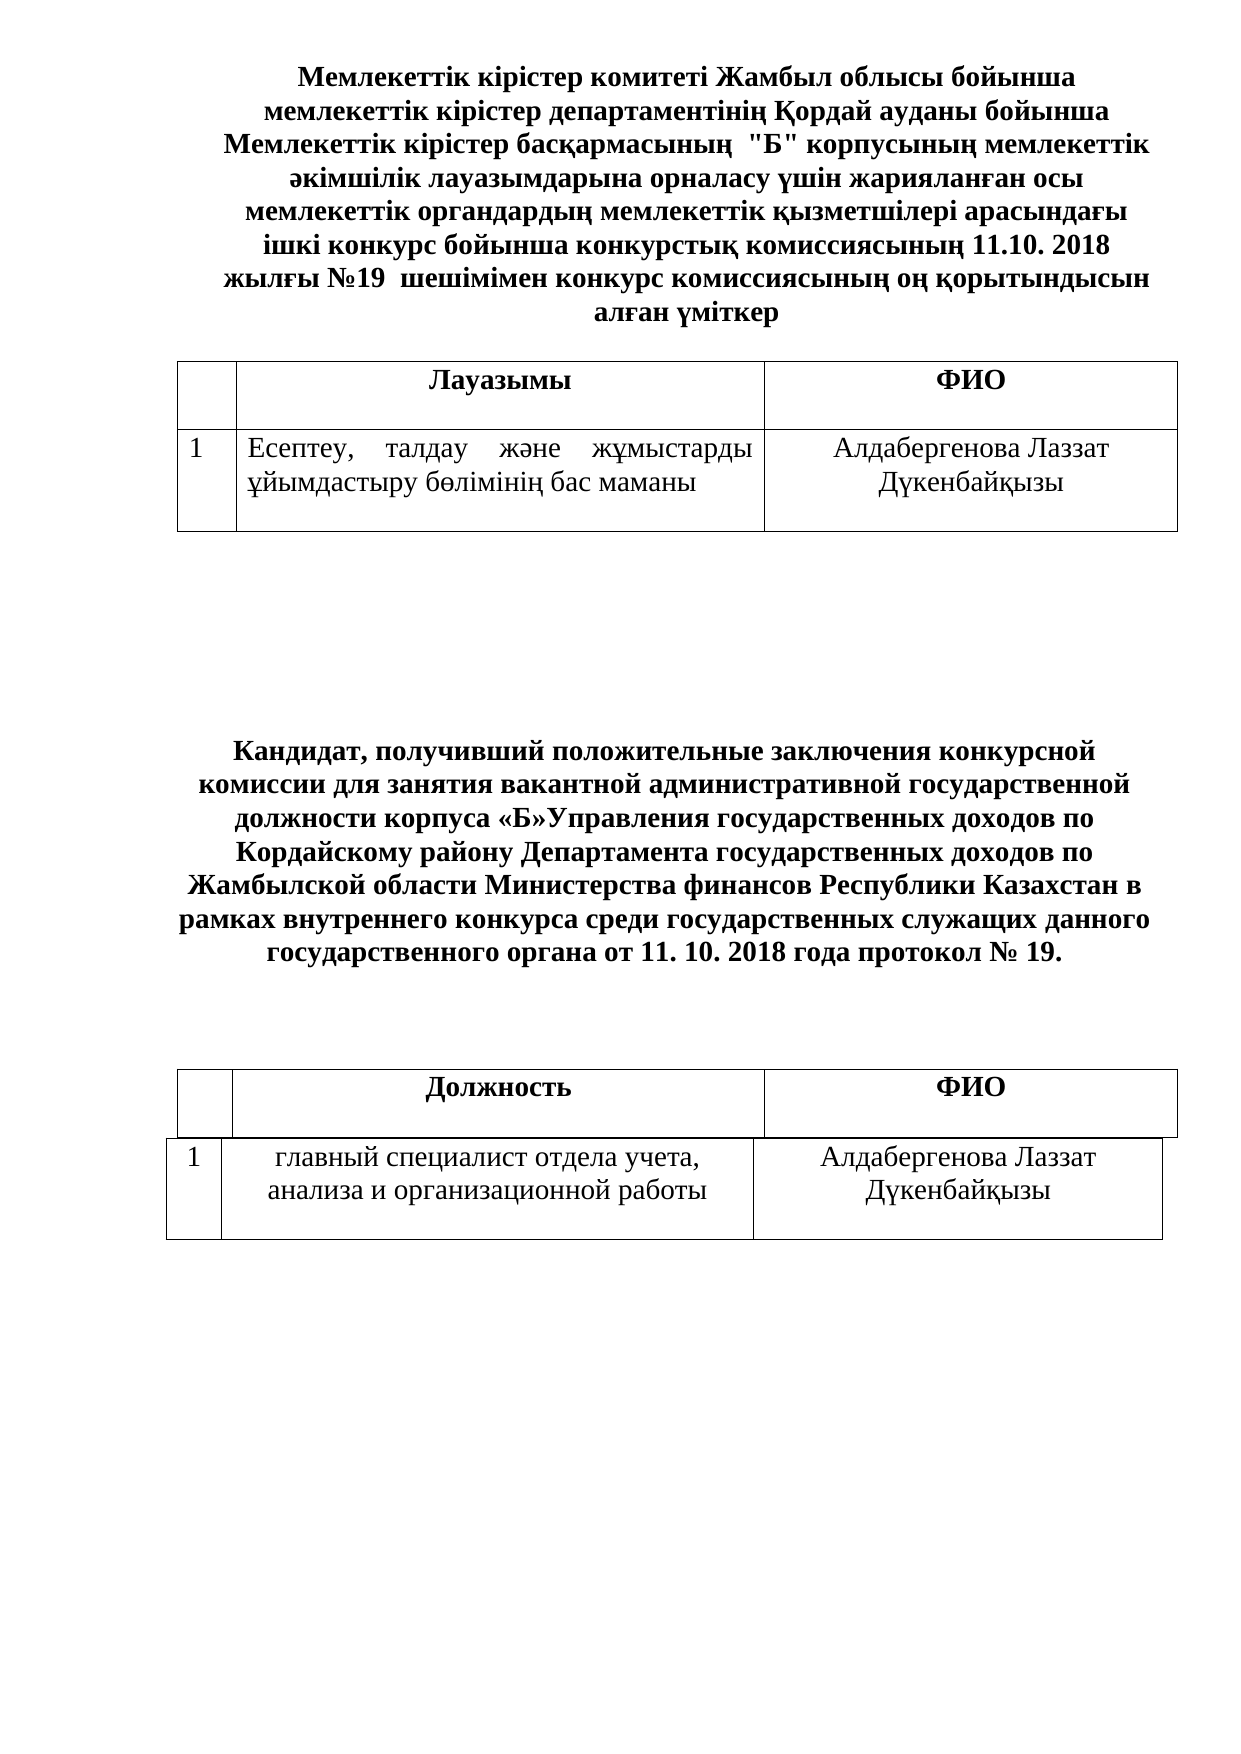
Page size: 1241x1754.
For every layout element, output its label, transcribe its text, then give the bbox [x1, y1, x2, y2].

table_header Алдабергенова Лаззат Дүкенбайқызы [754, 1139, 1162, 1239]
text Кандидат, получивший положительные заключения конкурсной комиссии для занятия вакантной административной государственной должности корпуса «Б»Управления государственных доходов по Кордайскому району Департамента государственных доходов по Жамбылской области Министерства финансов Республики Казахстан в рамках внутреннего конкурса среди государственных служащих данного государственного органа от 11. 10. 2018 года протокол № 19. [177, 733, 1152, 968]
table_header ФИО [765, 1070, 1177, 1137]
table_cell 1 [178, 430, 236, 531]
text Мемлекеттік кірістер комитеті Жамбыл облысы бойынша мемлекеттік кірістер департаментінің Қордай ауданы бойынша Мемлекеттік кірістер басқармасының "Б" корпусының мемлекеттік әкімшілік лауазымдарына орналасу үшін жарияланған осы мемлекеттік органдардың мемлекеттік қызметшілері арасындағы ішкі конкурс бойынша конкурстық комиссиясының 11.10. 2018 жылғы №19 шешімімен конкурс комиссиясының оң қорытындысын алған үміткер [222, 59, 1152, 327]
table_header [178, 1070, 232, 1137]
table_cell Алдабергенова Лаззат Дүкенбайқызы [765, 430, 1177, 531]
table_header главный специалист отдела учета, анализа и организационной работы [222, 1139, 753, 1239]
table_header [178, 362, 236, 429]
table_header Должность [233, 1070, 764, 1137]
table_header ФИО [765, 362, 1177, 429]
table_header Лауазымы [237, 362, 764, 429]
table_cell Есептеу, талдау және жұмыстарды ұйымдастыру бөлімінің бас маманы [237, 430, 764, 531]
table_header 1 [167, 1139, 221, 1239]
